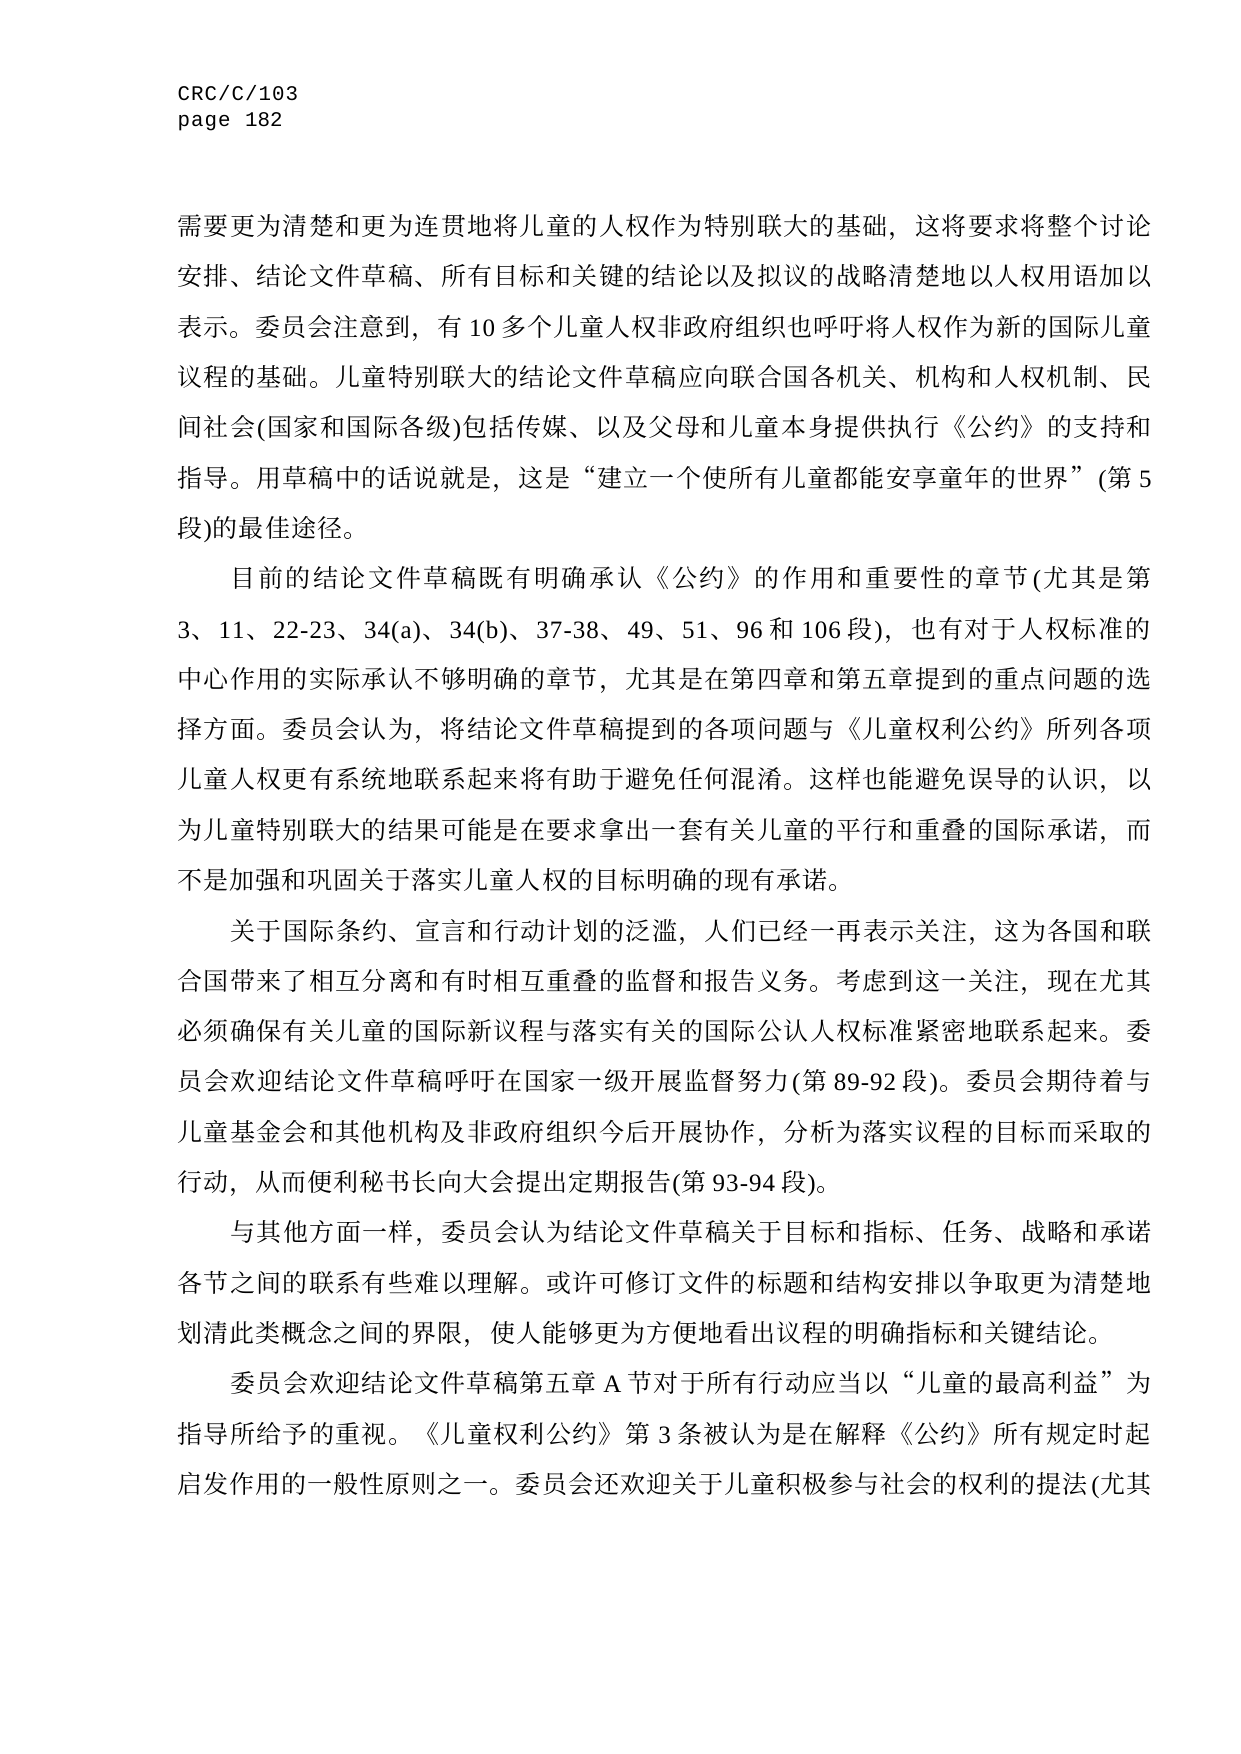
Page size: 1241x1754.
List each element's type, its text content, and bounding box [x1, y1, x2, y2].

text 与其他方面一样，委员会认为结论文件草稿关于目标和指标、任务、战略和承诺各节之间的联系有些难以理解。或许可修订文件的标题和结构安排以争取更为清楚地划清此类概念之间的界限，使人能够更为方便地看出议程的明确指标和关键结论。 [177, 1213, 1152, 1349]
text 目前的结论文件草稿既有明确承认《公约》的作用和重要性的章节(尤其是第3、11、22-23、34(a)、34(b)、37-38、49、51、96和106段)，也有对于人权标准的中心作用的实际承认不够明确的章节，尤其是在第四章和第五章提到的重点问题的选择方面。委员会认为，将结论文件草稿提到的各项问题与《儿童权利公约》所列各项儿童人权更有系统地联系起来将有助于避免任何混淆。这样也能避免误导的认识，以为儿童特别联大的结果可能是在要求拿出一套有关儿童的平行和重叠的国际承诺，而不是加强和巩固关于落实儿童人权的目标明确的现有承诺。 [177, 559, 1152, 897]
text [177, 1364, 1152, 1501]
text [177, 207, 1152, 544]
text 关于国际条约、宣言和行动计划的泛滥，人们已经一再表示关注，这为各国和联合国带来了相互分离和有时相互重叠的监督和报告义务。考虑到这一关注，现在尤其必须确保有关儿童的国际新议程与落实有关的国际公认人权标准紧密地联系起来。委员会欢迎结论文件草稿呼吁在国家一级开展监督努力(第89-92段)。委员会期待着与儿童基金会和其他机构及非政府组织今后开展协作，分析为落实议程的目标而采取的行动，从而便利秘书长向大会提出定期报告(第93-94段)。 [177, 911, 1152, 1199]
